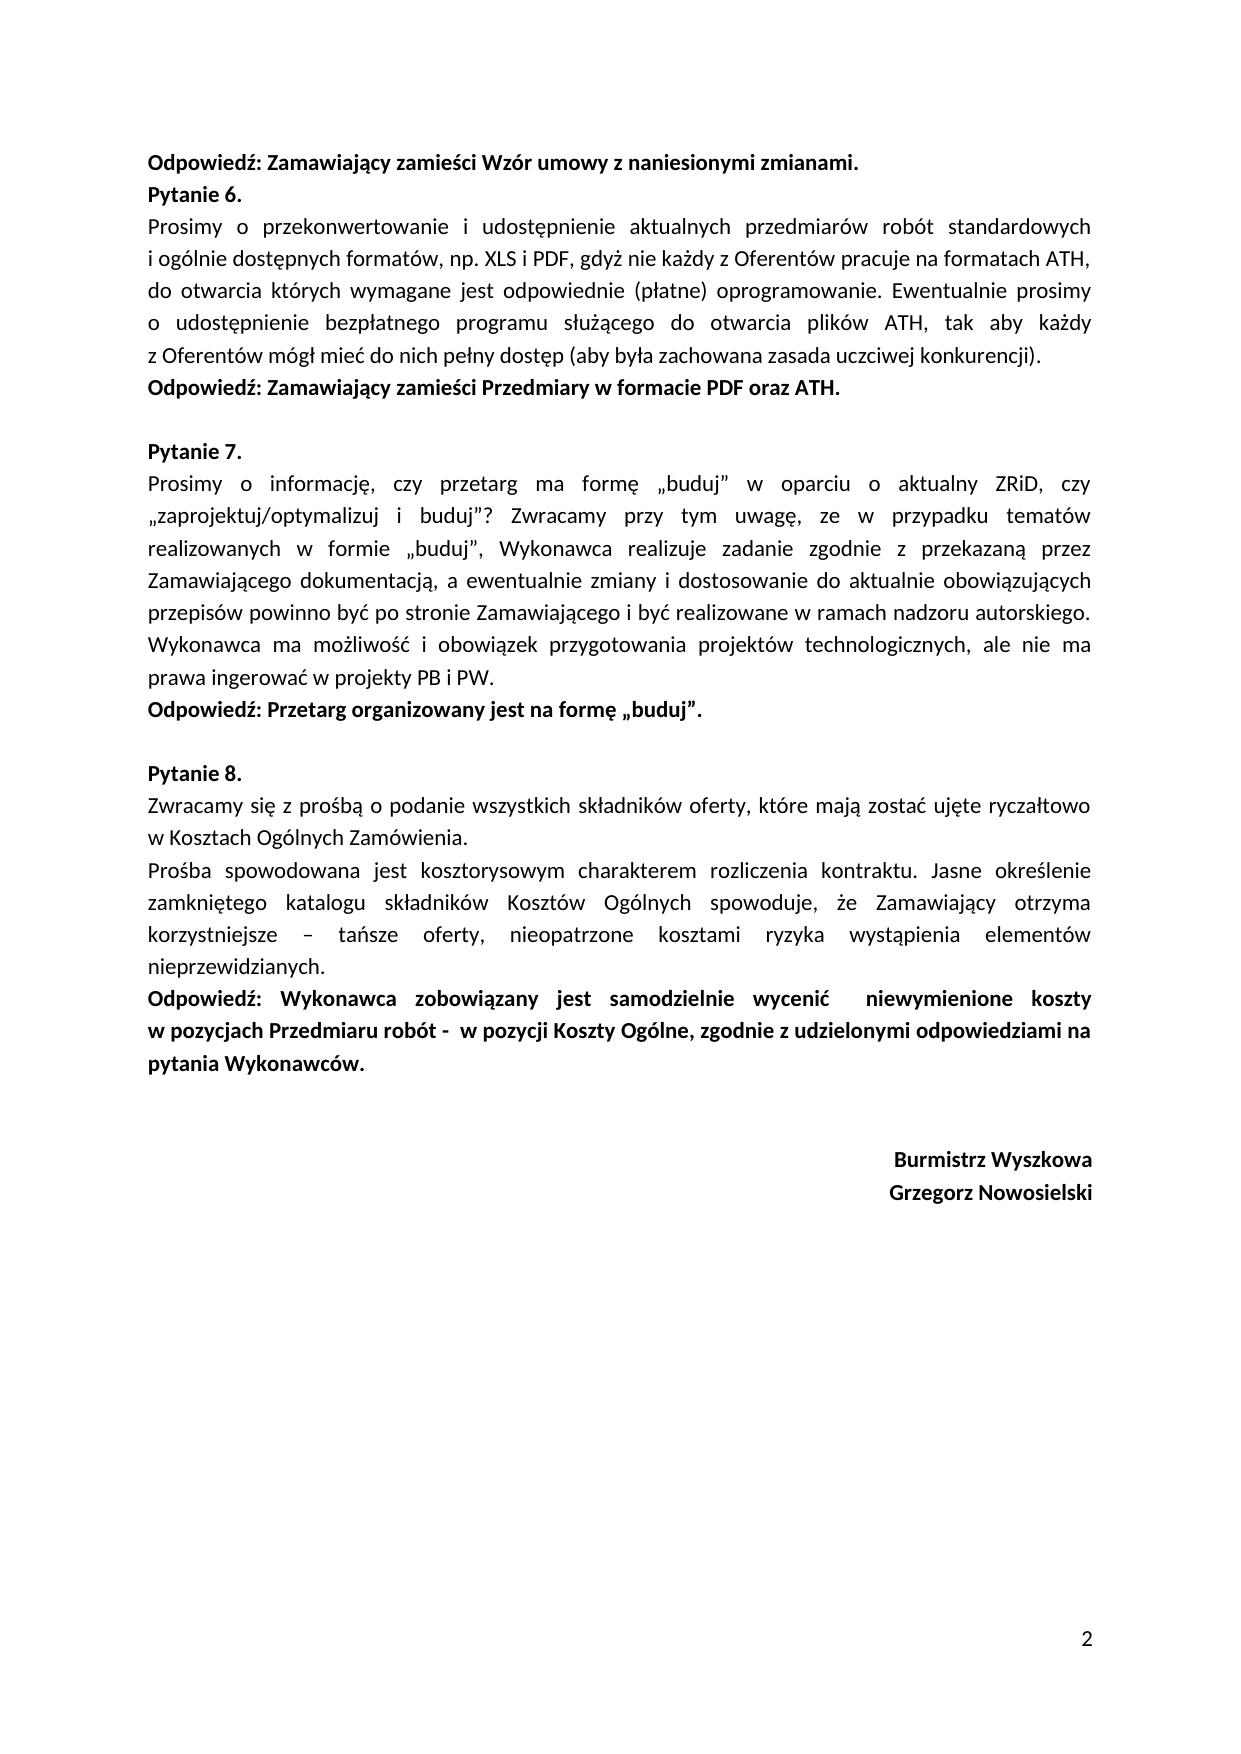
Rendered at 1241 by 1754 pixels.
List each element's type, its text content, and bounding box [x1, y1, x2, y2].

text Pytanie 7. [148, 437, 1093, 465]
text Prośba spowodowana jest kosztorysowym charakterem rozliczenia kontraktu. Jasne określenie zamkniętego katalogu składników Kosztów Ogólnych spowoduje, że Zamawiający otrzyma korzystniejsze – tańsze oferty, nieopatrzone kosztami ryzyka wystąpienia elementów nieprzewidzianych. [148, 856, 1093, 980]
text Burmistrz Wyszkowa [148, 1145, 1093, 1173]
text Odpowiedź: Zamawiający zamieści Przedmiary w formacie PDF oraz ATH. [148, 373, 1093, 401]
text Zwracamy się z prośbą o podanie wszystkich składników oferty, które mają zostać ujęte ryczałtowo w Kosztach Ogólnych Zamówienia. [148, 791, 1093, 852]
text Prosimy o informację, czy przetarg ma formę „buduj” w oparciu o aktualny ZRiD, czy „zaprojektuj/optymalizuj i buduj”? Zwracamy przy tym uwagę, ze w przypadku tematów realizowanych w formie „buduj”, Wykonawca realizuje zadanie zgodnie z przekazaną przez Zamawiającego dokumentacją, a ewentualnie zmiany i dostosowanie do aktualnie obowiązujących przepisów powinno być po stronie Zamawiającego i być realizowane w ramach nadzoru autorskiego. Wykonawca ma możliwość i obowiązek przygotowania projektów technologicznych, ale nie ma prawa ingerować w projekty PB i PW. [148, 469, 1093, 691]
text Odpowiedź: Przetarg organizowany jest na formę „buduj”. [148, 695, 1093, 723]
text Pytanie 8. [148, 759, 1093, 787]
text Odpowiedź: Zamawiający zamieści Wzór umowy z naniesionymi zmianami. [148, 148, 1093, 176]
text Odpowiedź: Wykonawca zobowiązany jest samodzielnie wycenić niewymienione koszty w pozycjach Przedmiaru robót - w pozycji Koszty Ogólne, zgodnie z udzielonymi odpowiedziami na pytania Wykonawców. [148, 984, 1093, 1077]
text Grzegorz Nowosielski [148, 1178, 1093, 1206]
text Prosimy o przekonwertowanie i udostępnienie aktualnych przedmiarów robót standardowych i ogólnie dostępnych formatów, np. XLS i PDF, gdyż nie każdy z Oferentów pracuje na formatach ATH, do otwarcia których wymagane jest odpowiednie (płatne) oprogramowanie. Ewentualnie prosimy o udostępnienie bezpłatnego programu służącego do otwarcia plików ATH, tak aby każdy z Oferentów mógł mieć do nich pełny dostęp (aby była zachowana zasada uczciwej konkurencji). [148, 212, 1093, 369]
text Pytanie 6. [148, 180, 1093, 208]
